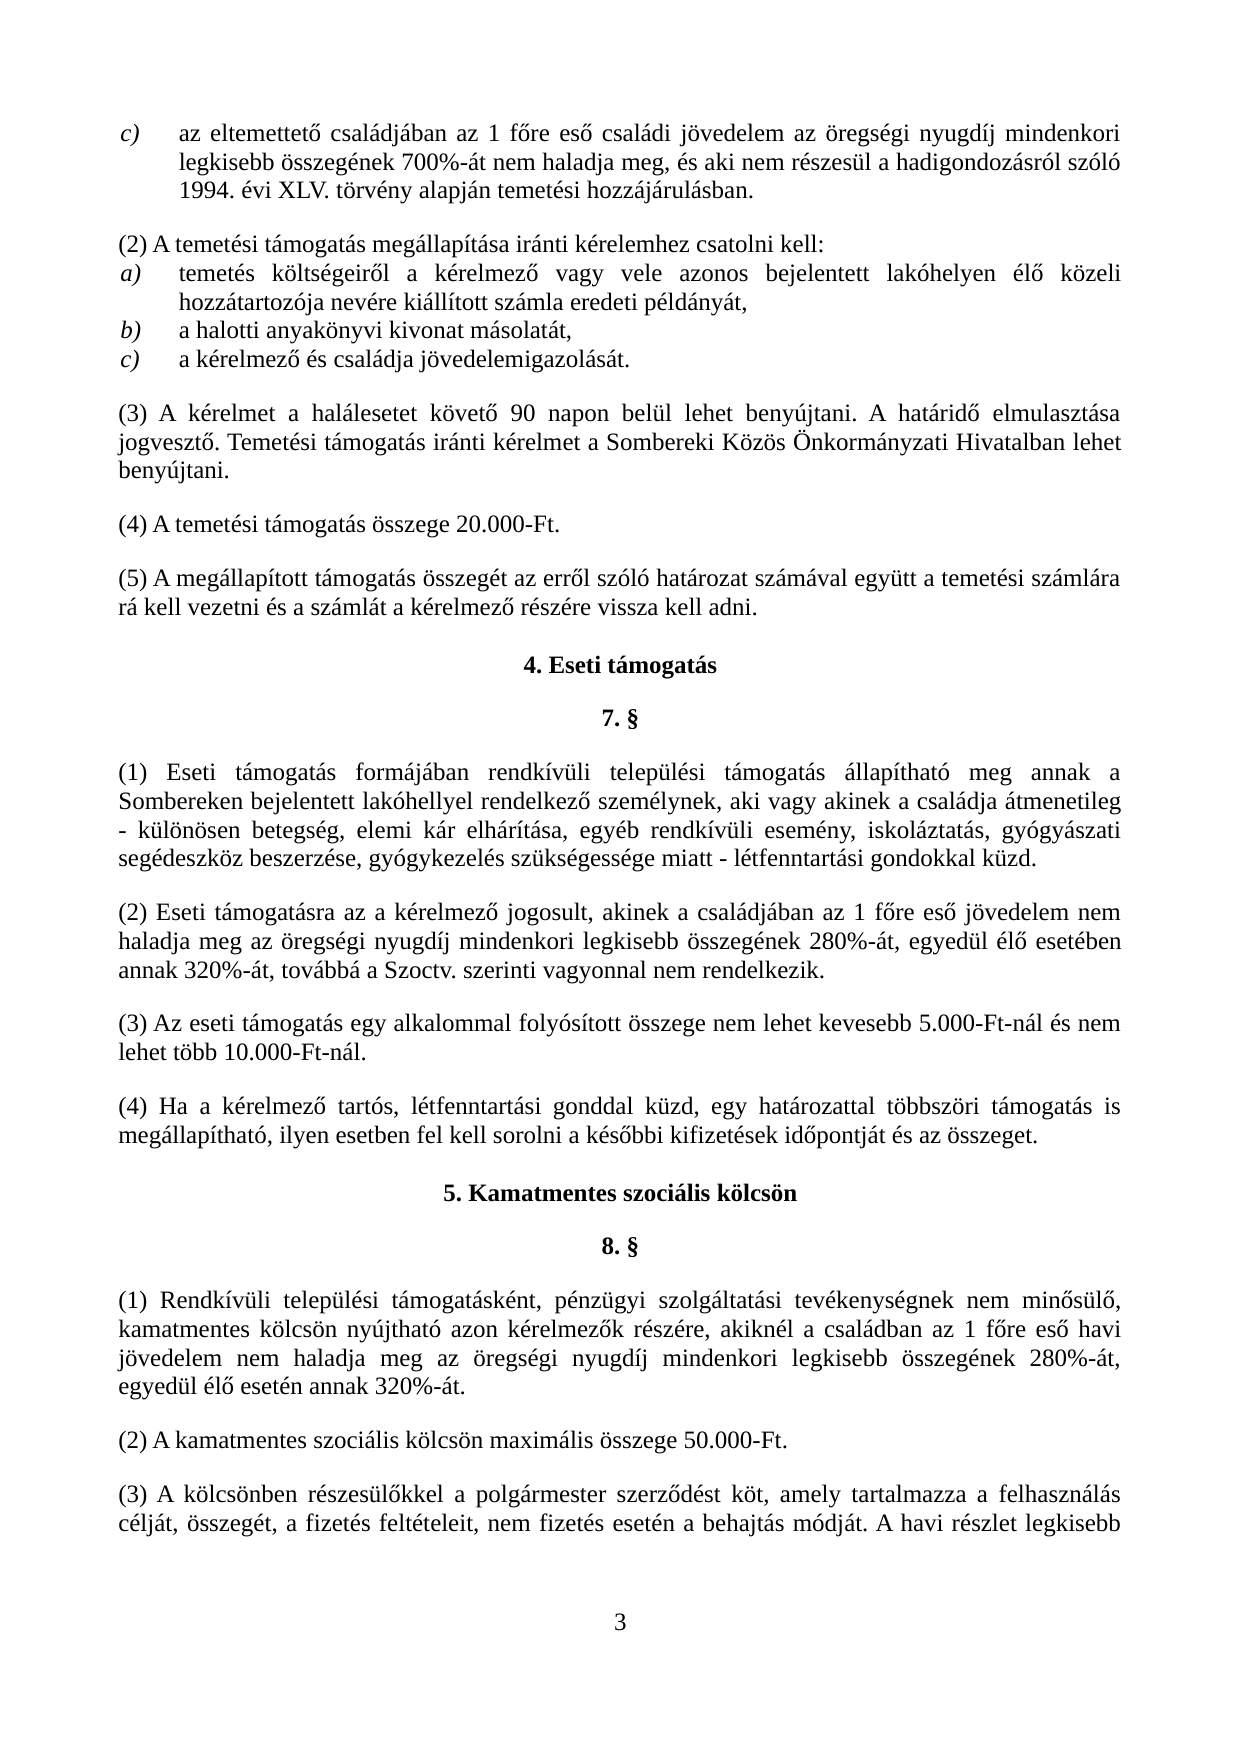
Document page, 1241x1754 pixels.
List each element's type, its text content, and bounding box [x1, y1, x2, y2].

text (1) Eseti támogatás formájában rendkívüli települési támogatás állapítható meg annak a Sombereken bejelentett lakóhellyel rendelkező személynek, aki vagy akinek a családja átmenetileg - különösen betegség, elemi kár elhárítása, egyéb rendkívüli esemény, iskoláztatás, gyógyászati segédeszköz beszerzése, gyógykezelés szükségessége miatt - létfenntartási gondokkal küzd. [118, 757, 1122, 872]
text 7. § [118, 703, 1122, 732]
text 8. § [118, 1231, 1122, 1260]
text (2) A kamatmentes szociális kölcsön maximális összege 50.000-Ft. [118, 1425, 1122, 1454]
text (3) Az eseti támogatás egy alkalommal folyósított összege nem lehet kevesebb 5.000-Ft-nál és nem lehet több 10.000-Ft-nál. [118, 1008, 1122, 1066]
text (5) A megállapított támogatás összegét az erről szóló határozat számával együtt a temetési számlára rá kell vezetni és a számlát a kérelmező részére vissza kell adni. [118, 563, 1122, 621]
text c) a kérelmező és családja jövedelemigazolását. [120, 344, 1122, 373]
text (2) A temetési támogatás megállapítása iránti kérelemhez csatolni kell: [118, 229, 1122, 258]
text 4. Eseti támogatás [118, 650, 1122, 678]
text (3) A kérelmet a halálesetet követő 90 napon belül lehet benyújtani. A határidő elmulasztása jogvesztő. Temetési támogatás iránti kérelmet a Sombereki Közös Önkormányzati Hivatalban lehet benyújtani. [118, 398, 1122, 484]
text a) temetés költségeiről a kérelmező vagy vele azonos bejelentett lakóhelyen élő közeli hozzátartozója nevére kiállított számla eredeti példányát, [120, 258, 1122, 316]
text (1) Rendkívüli települési támogatásként, pénzügyi szolgáltatási tevékenységnek nem minősülő, kamatmentes kölcsön nyújtható azon kérelmezők részére, akiknél a családban az 1 főre eső havi jövedelem nem haladja meg az öregségi nyugdíj mindenkori legkisebb összegének 280%-át, egyedül élő esetén annak 320%-át. [118, 1285, 1122, 1400]
text c) az eltemettető családjában az 1 főre eső családi jövedelem az öregségi nyugdíj mindenkori legkisebb összegének 700%-át nem haladja meg, és aki nem részesül a hadigondozásról szóló 1994. évi XLV. törvény alapján temetési hozzájárulásban. [120, 118, 1122, 204]
text (4) A temetési támogatás összege 20.000-Ft. [118, 509, 1122, 538]
text b) a halotti anyakönyvi kivonat másolatát, [120, 316, 1122, 344]
text (2) Eseti támogatásra az a kérelmező jogosult, akinek a családjában az 1 főre eső jövedelem nem haladja meg az öregségi nyugdíj mindenkori legkisebb összegének 280%-át, egyedül élő esetében annak 320%-át, továbbá a Szoctv. szerinti vagyonnal nem rendelkezik. [118, 897, 1122, 983]
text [118, 1479, 1122, 1536]
text 5. Kamatmentes szociális kölcsön [118, 1178, 1122, 1206]
text (4) Ha a kérelmező tartós, létfenntartási gonddal küzd, egy határozattal többszöri támogatás is megállapítható, ilyen esetben fel kell sorolni a későbbi kifizetések időpontját és az összeget. [118, 1091, 1122, 1148]
